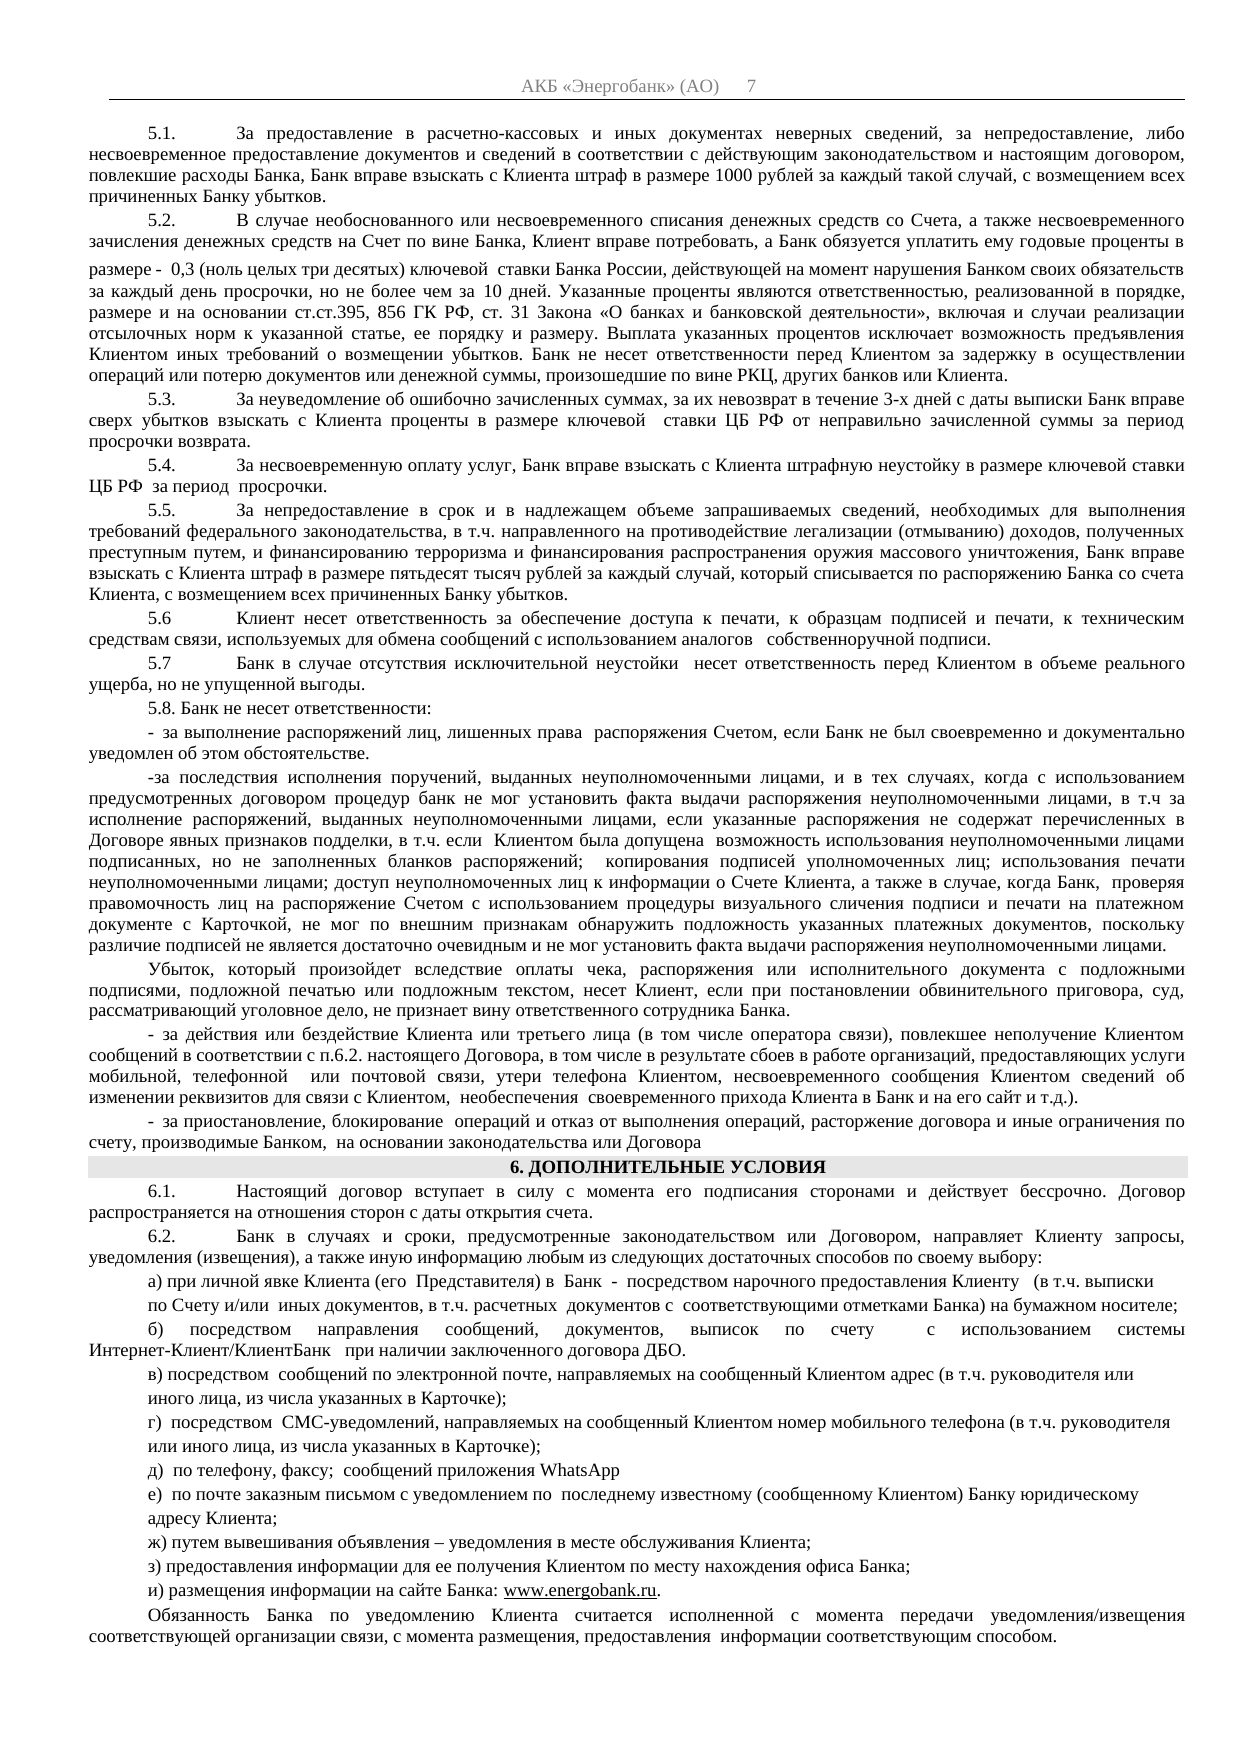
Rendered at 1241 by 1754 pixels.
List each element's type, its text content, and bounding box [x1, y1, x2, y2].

text -за последствия исполнения поручений, выданных неуполномоченными лицами, и в тех случаях, когда с использованием предусмотренных договором процедур банк не мог установить факта выдачи распоряжения неуполномоченными лицами, в т.ч за исполнение распоряжений, выданных неуполномоченными лицами, если указанные распоряжения не содержат перечисленных в Договоре явных признаков подделки, в т.ч. если Клиентом была допущена возможность использования неуполномоченными лицами подписанных, но не заполненных бланков распоряжений; копирования подписей уполномоченных лиц; использования печати неуполномоченными лицами; доступ неуполномоченных лиц к информации о Счете Клиента, а также в случае, когда Банк, проверяя правомочность лиц на распоряжение Счетом с использованием процедуры визуального сличения подписи и печати на платежном документе с Карточкой, не мог по внешним признакам обнаружить подложность указанных платежных документов, поскольку различие подписей не является достаточно очевидным и не мог установить факта выдачи распоряжения неуполномоченными лицами. [88, 767, 1187, 955]
text адресу Клиента; [88, 1508, 1187, 1529]
list За несвоевременную оплату услуг, Банк вправе взыскать с Клиента штрафную неустойку в размере ключевой ставки ЦБ РФ за период просрочки. [88, 455, 1187, 497]
list Настоящий договор вступает в силу с момента его подписания сторонами и действует бессрочно. Договор распространяется на отношения сторон с даты открытия счета. [88, 1181, 1187, 1222]
list За непредоставление в срок и в надлежащем объеме запрашиваемых сведений, необходимых для выполнения требований федерального законодательства, в т.ч. направленного на противодействие легализации (отмыванию) доходов, полученных преступным путем, и финансированию терроризма и финансирования распространения оружия массового уничтожения, Банк вправе взыскать с Клиента штраф в размере пятьдесят тысяч рублей за каждый случай, который списывается по распоряжению Банка со счета Клиента, с возмещением всех причиненных Банку убытков. [88, 500, 1187, 604]
list за выполнение распоряжений лиц, лишенных права распоряжения Счетом, если Банк не был своевременно и документально уведомлен об этом обстоятельстве. [88, 722, 1187, 763]
text иного лица, из числа указанных в Карточке); [88, 1388, 1187, 1408]
text 5.8. Банк не несет ответственности: [88, 698, 1187, 718]
list За предоставление в расчетно-кассовых и иных документах неверных сведений, за непредоставление, либо несвоевременное предоставление документов и сведений в соответствии с действующим законодательством и настоящим договором, повлекшие расходы Банка, Банк вправе взыскать с Клиента штраф в размере 1000 рублей за каждый такой случай, с возмещением всех причиненных Банку убытков. [88, 123, 1187, 207]
list за действия или бездействие Клиента или третьего лица (в том числе оператора связи), повлекшее неполучение Клиентом сообщений в соответствии с п.6.2. настоящего Договора, в том числе в результате сбоев в работе организаций, предоставляющих услуги мобильной, телефонной или почтовой связи, утери телефона Клиентом, несвоевременного сообщения Клиентом сведений об изменении реквизитов для связи с Клиентом, необеспечения своевременного прихода Клиента в Банк и на его сайт и т.д.). [88, 1024, 1187, 1108]
text ж) путем вывешивания объявления – уведомления в месте обслуживания Клиента; [88, 1532, 1187, 1553]
text г) посредством СМС-уведомлений, направляемых на сообщенный Клиентом номер мобильного телефона (в т.ч. руководителя [88, 1412, 1187, 1433]
text и) размещения информации на сайте Банка: www.energobank.ru. [88, 1580, 1187, 1601]
text в) посредством сообщений по электронной почте, направляемых на сообщенный Клиентом адрес (в т.ч. руководителя или [88, 1364, 1187, 1384]
text е) по почте заказным письмом с уведомлением по последнему известному (сообщенному Клиентом) Банку юридическому [88, 1484, 1187, 1505]
list В случае необоснованного или несвоевременного списания денежных средств со Счета, а также несвоевременного зачисления денежных средств на Счет по вине Банка, Клиент вправе потребовать, а Банк обязуется уплатить ему годовые проценты в размере - 0,3 (ноль целых три десятых) ключевой ставки Банка России, действующей на момент нарушения Банком своих обязательств за каждый день просрочки, но не более чем за 10 дней. Указанные проценты являются ответственностью, реализованной в порядке, размере и на основании ст.ст.395, 856 ГК РФ, ст. 31 Закона «О банках и банковской деятельности», включая и случаи реализации отсылочных норм к указанной статье, ее порядку и размеру. Выплата указанных процентов исключает возможность предъявления Клиентом иных требований о возмещении убытков. Банк не несет ответственности перед Клиентом за задержку в осуществлении операций или потерю документов или денежной суммы, произошедшие по вине РКЦ, других банков или Клиента. [88, 210, 1187, 386]
text по Счету и/или иных документов, в т.ч. расчетных документов с соответствующими отметками Банка) на бумажном носителе; [88, 1294, 1187, 1315]
text д) по телефону, факсу; сообщений приложения WhatsApp [88, 1460, 1187, 1481]
text з) предоставления информации для ее получения Клиентом по месту нахождения офиса Банка; [88, 1556, 1187, 1577]
text или иного лица, из числа указанных в Карточке); [88, 1436, 1187, 1457]
text 6. ДОПОЛНИТЕЛЬНЫЕ УСЛОВИЯ [88, 1156, 1188, 1178]
list Клиент несет ответственность за обеспечение доступа к печати, к образцам подписей и печати, к техническим средствам связи, используемых для обмена сообщений с использованием аналогов собственноручной подписи. [88, 608, 1187, 649]
list За неуведомление об ошибочно зачисленных суммах, за их невозврат в течение 3-х дней с даты выписки Банк вправе сверх убытков взыскать с Клиента проценты в размере ключевой ставки ЦБ РФ от неправильно зачисленной суммы за период просрочки возврата. [88, 389, 1187, 452]
text Убыток, который произойдет вследствие оплаты чека, распоряжения или исполнительного документа с подложными подписями, подложной печатью или подложным текстом, несет Клиент, если при постановлении обвинительного приговора, суд, рассматривающий уголовное дело, не признает вину ответственного сотрудника Банка. [88, 958, 1187, 1021]
text Обязанность Банка по уведомлению Клиента считается исполненной с момента передачи уведомления/извещения соответствующей организации связи, с момента размещения, предоставления информации соответствующим способом. [88, 1604, 1187, 1646]
text а) при личной явке Клиента (его Представителя) в Банк - посредством нарочного предоставления Клиенту (в т.ч. выписки [88, 1271, 1187, 1291]
text б) посредством направления сообщений, документов, выписок по счету с использованием системы Интернет-Клиент/КлиентБанк при наличии заключенного договора ДБО. [88, 1319, 1187, 1360]
list Банк в случае отсутствия исключительной неустойки несет ответственность перед Клиентом в объеме реального ущерба, но не упущенной выгоды. [88, 653, 1187, 694]
list за приостановление, блокирование операций и отказ от выполнения операций, расторжение договора и иные ограничения по счету, производимые Банком, на основании законодательства или Договора [88, 1111, 1187, 1153]
list Банк в случаях и сроки, предусмотренные законодательством или Договором, направляет Клиенту запросы, уведомления (извещения), а также иную информацию любым из следующих достаточных способов по своему выбору: [88, 1226, 1187, 1267]
